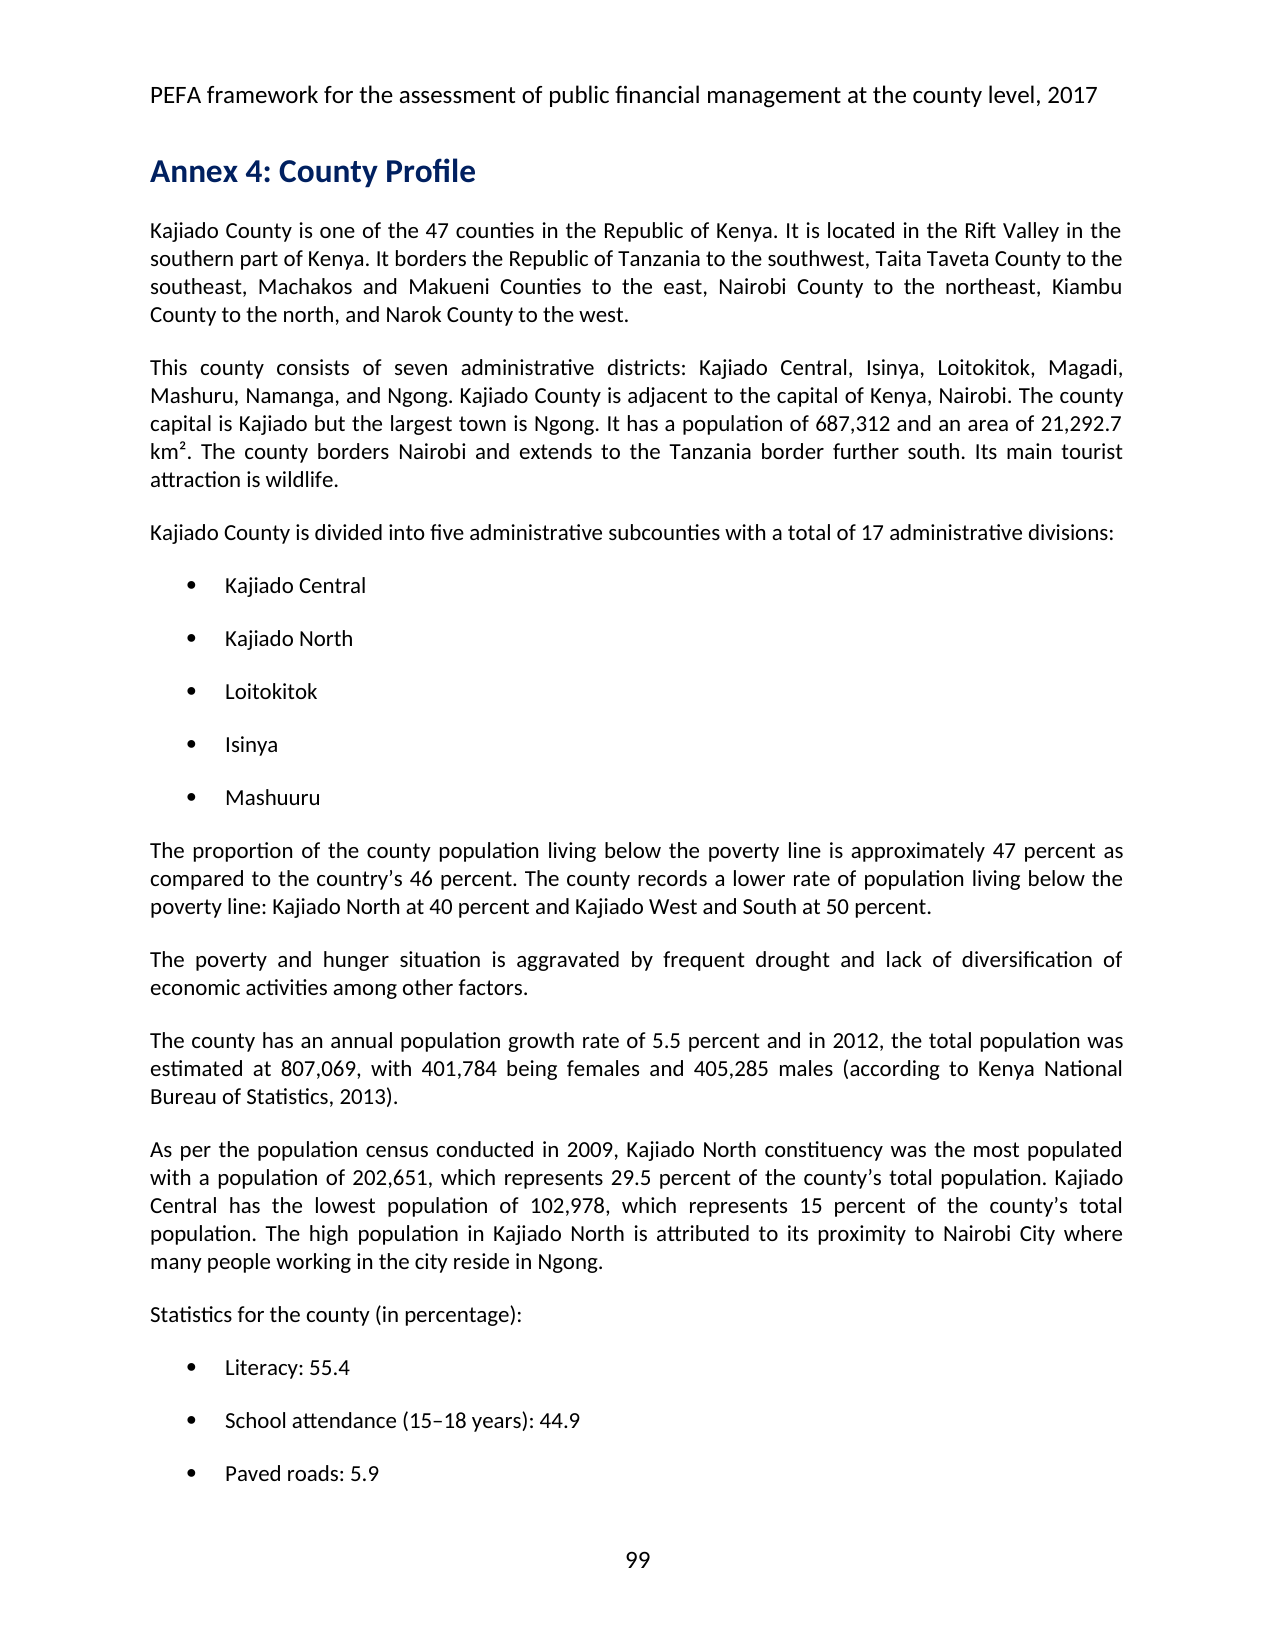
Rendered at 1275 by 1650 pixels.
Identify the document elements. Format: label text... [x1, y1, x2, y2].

text The poverty and hunger situation is aggravated by frequent drought and lack of diversification of economic activities among other factors. [150, 945, 1125, 1001]
text The county has an annual population growth rate of 5.5 percent and in 2012, the total population was estimated at 807,069, with 401,784 being females and 405,285 males (according to Kenya National Bureau of Statistics, 2013). [150, 1026, 1125, 1110]
text Statistics for the county (in percentage): [150, 1300, 1125, 1328]
subtitle Annex 4: County Profile [150, 150, 1125, 191]
text This county consists of seven administrative districts: Kajiado Central, Isinya, Loitokitok, Magadi, Mashuru, Namanga, and Ngong. Kajiado County is adjacent to the capital of Kenya, Nairobi. The county capital is Kajiado but the largest town is Ngong. It has a population of 687,312 and an area of 21,292.7 km². The county borders Nairobi and extends to the Tanzania border further south. Its main tourist attraction is wildlife. [150, 353, 1125, 493]
list Paved roads: 5.9 [187, 1459, 1125, 1487]
text Kajiado County is divided into five administrative subcounties with a total of 17 administrative divisions: [150, 518, 1125, 546]
text As per the population census conducted in 2009, Kajiado North constituency was the most populated with a population of 202,651, which represents 29.5 percent of the county’s total population. Kajiado Central has the lowest population of 102,978, which represents 15 percent of the county’s total population. The high population in Kajiado North is attributed to its proximity to Nairobi City where many people working in the city reside in Ngong. [150, 1135, 1125, 1275]
text Kajiado County is one of the 47 counties in the Republic of Kenya. It is located in the Rift Valley in the southern part of Kenya. It borders the Republic of Tanzania to the southwest, Taita Taveta County to the southeast, Machakos and Makueni Counties to the east, Nairobi County to the northeast, Kiambu County to the north, and Narok County to the west. [150, 216, 1125, 328]
list Isinya [187, 730, 1125, 758]
list Kajiado North [187, 624, 1125, 652]
text The proportion of the county population living below the poverty line is approximately 47 percent as compared to the country’s 46 percent. The county records a lower rate of population living below the poverty line: Kajiado North at 40 percent and Kajiado West and South at 50 percent. [150, 836, 1125, 920]
list Loitokitok [187, 677, 1125, 705]
list Mashuuru [187, 783, 1125, 811]
list Literacy: 55.4 [187, 1353, 1125, 1381]
list Kajiado Central [187, 571, 1125, 599]
list School attendance (15–18 years): 44.9 [187, 1406, 1125, 1434]
